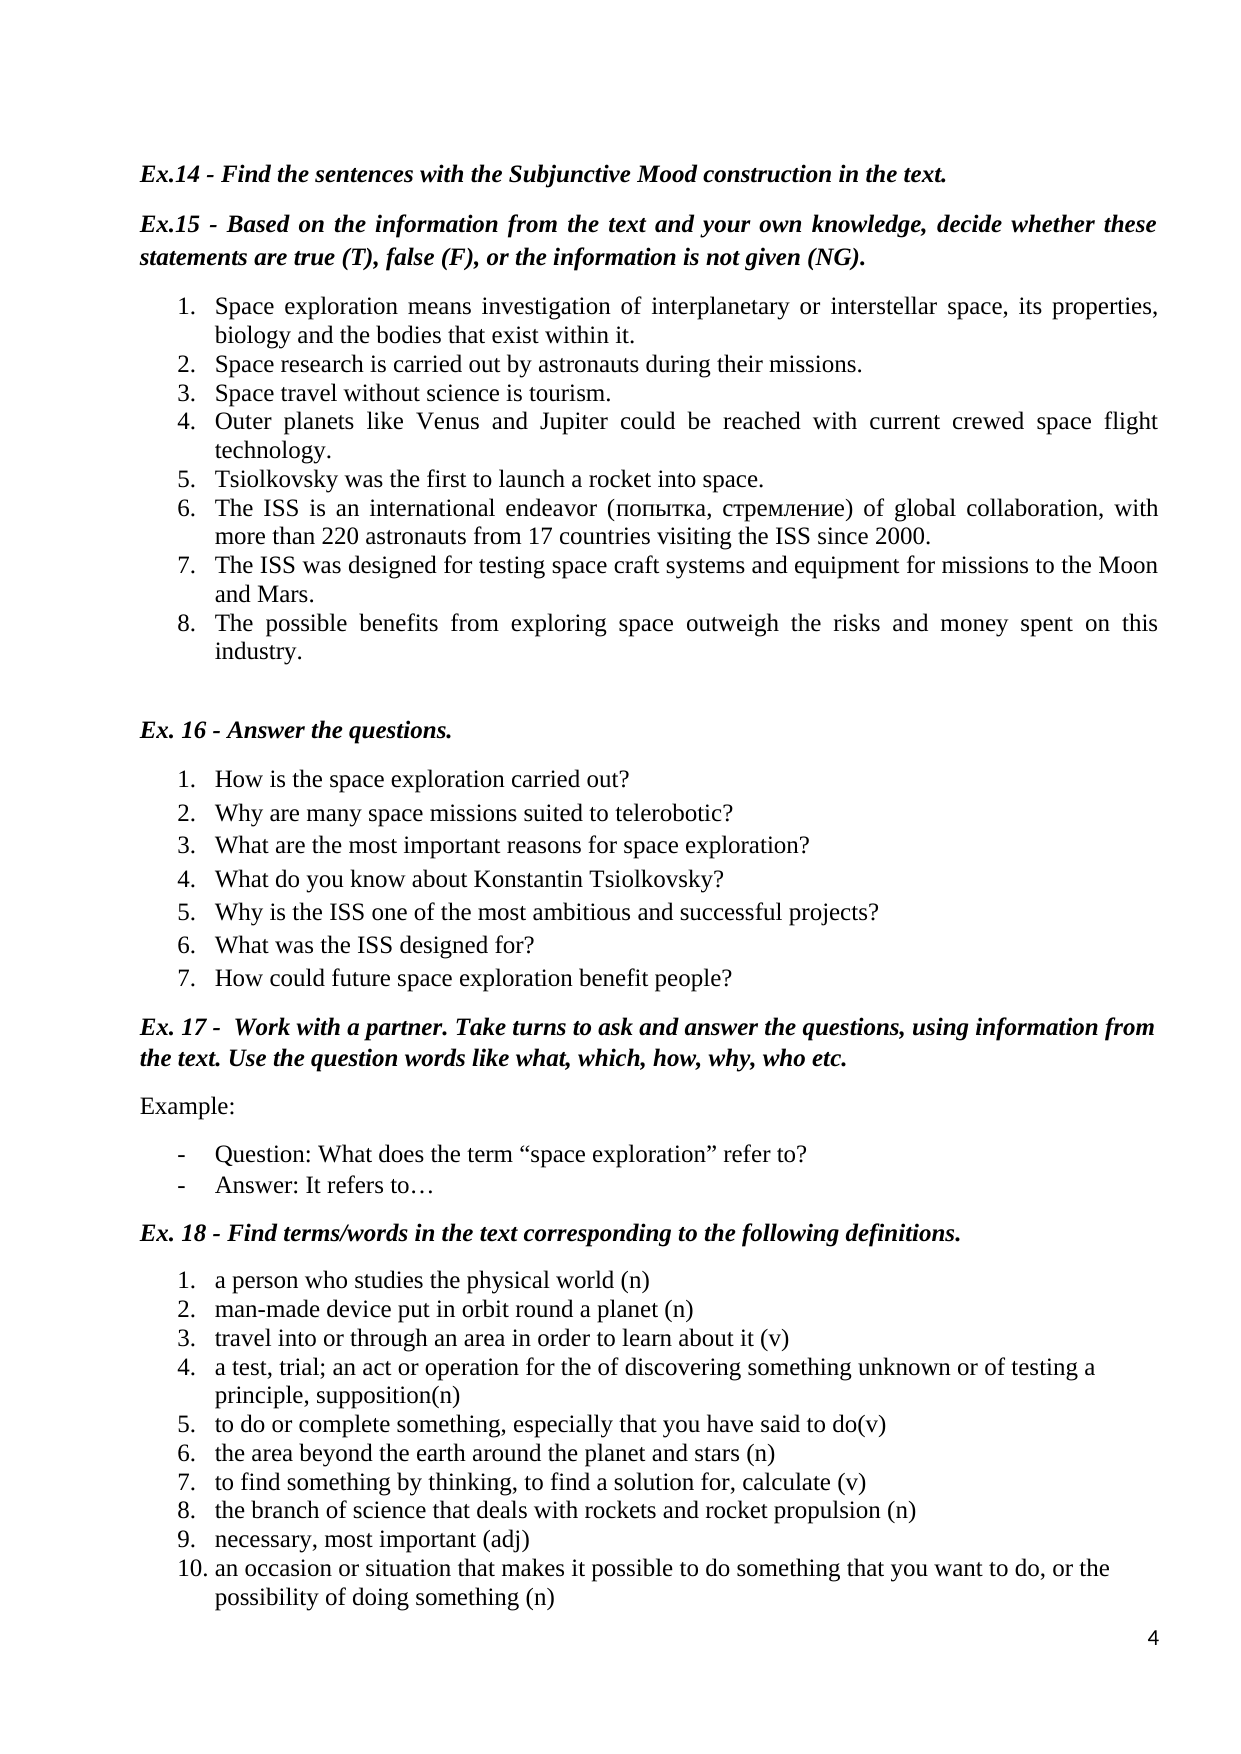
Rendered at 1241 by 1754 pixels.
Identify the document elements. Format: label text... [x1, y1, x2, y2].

list the branch of science that deals with rockets and rocket propulsion (n) [177, 1495, 1159, 1524]
list Why are many space missions suited to telerobotic? [177, 798, 1159, 826]
list Space exploration means investigation of interplanetary or interstellar space, its properties, biology and the bodies that exist within it. [177, 291, 1159, 349]
list Tsiolkovsky was the first to launch a rocket into space. [177, 464, 1159, 493]
text Ex. 18 - Find terms/words in the text corresponding to the following definitions. [139, 1218, 1159, 1246]
list The possible benefits from exploring space outweigh the risks and money spent on this industry. [177, 608, 1159, 665]
list a test, trial; an act or operation for the of discovering something unknown or of testing a principle, supposition(n) [177, 1352, 1159, 1409]
text Ex.15 - Based on the information from the text and your own knowledge, decide whether these statements are true (T), false (F), or the information is not given (NG). [139, 209, 1159, 271]
text Ex. 16 - Answer the questions. [139, 715, 1159, 744]
list to do or complete something, especially that you have said to do(v) [177, 1409, 1159, 1438]
list an occasion or situation that makes it possible to do something that you want to do, or the possibility of doing something (n) [177, 1553, 1159, 1610]
list Question: What does the term “space exploration” refer to? [177, 1139, 1159, 1168]
list What do you know about Konstantin Tsiolkovsky? [177, 864, 1159, 892]
list What was the ISS designed for? [177, 930, 1159, 958]
list The ISS was designed for testing space craft systems and equipment for missions to the Moon and Mars. [177, 550, 1159, 608]
text Example: [139, 1091, 1159, 1120]
list How is the space exploration carried out? [177, 764, 1159, 793]
list Space research is carried out by astronauts during their missions. [177, 349, 1159, 378]
list to find something by thinking, to find a solution for, calculate (v) [177, 1467, 1159, 1495]
list Why is the ISS one of the most ambitious and successful projects? [177, 897, 1159, 925]
list What are the most important reasons for space exploration? [177, 831, 1159, 859]
text Ex. 17 - Work with a partner. Take turns to ask and answer the questions, using information from the text. Use the question words like what, which, how, why, who etc. [139, 1012, 1159, 1072]
list the area beyond the earth around the planet and stars (n) [177, 1438, 1159, 1467]
list The ISS is an international endeavor (попытка, стремление) of global collaboration, with more than 220 astronauts from 17 countries visiting the ISS since 2000. [177, 493, 1159, 550]
list man-made device put in orbit round a planet (n) [177, 1294, 1159, 1323]
list How could future space exploration benefit people? [177, 963, 1159, 991]
list a person who studies the physical world (n) [177, 1265, 1159, 1294]
list necessary, most important (adj) [177, 1524, 1159, 1553]
list Space travel without science is tourism. [177, 378, 1159, 406]
list travel into or through an area in order to learn about it (v) [177, 1323, 1159, 1352]
list Outer planets like Venus and Jupiter could be reached with current crewed space flight technology. [177, 406, 1159, 464]
text Ex.14 - Find the sentences with the Subjunctive Mood construction in the text. [139, 159, 1159, 188]
list Answer: It refers to… [177, 1170, 1159, 1199]
